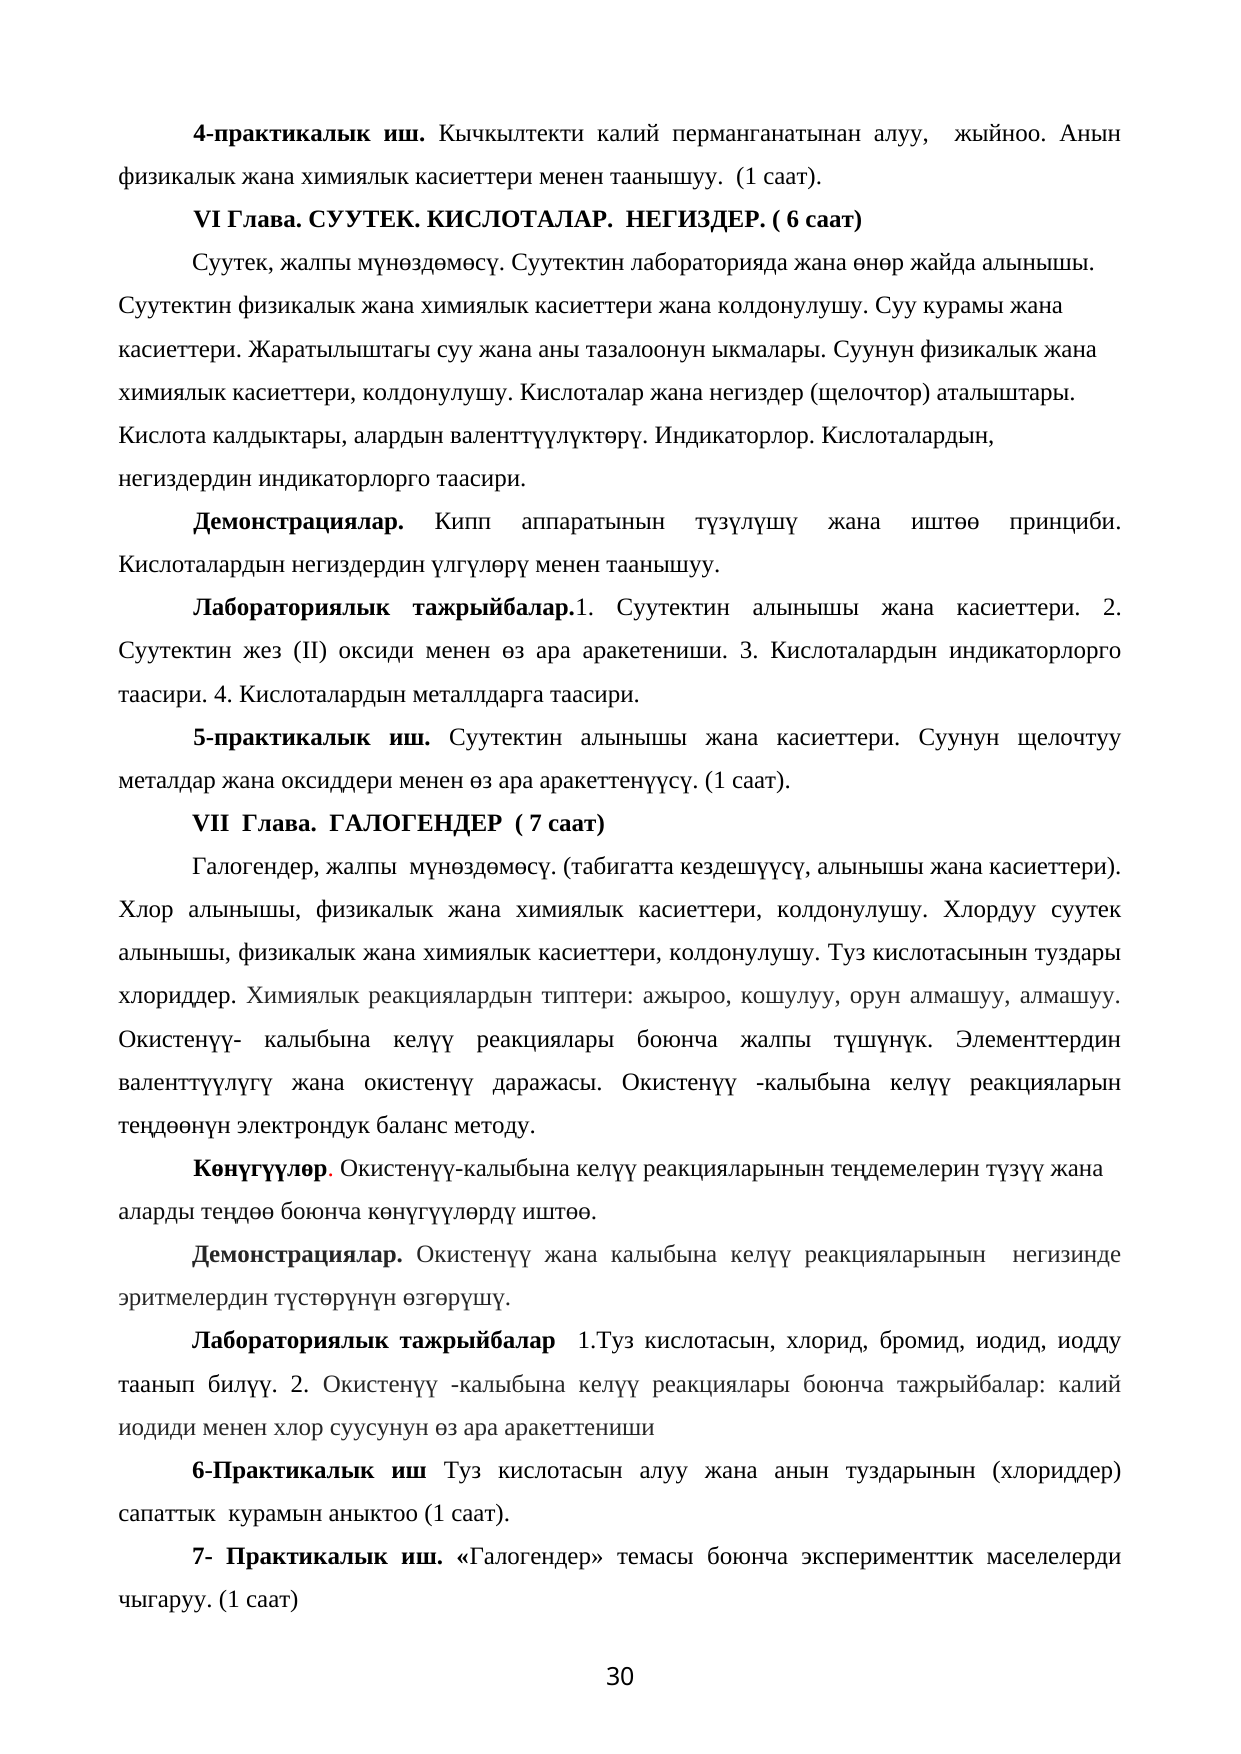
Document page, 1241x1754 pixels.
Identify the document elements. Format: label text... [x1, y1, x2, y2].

text Суутек, жалпы мүнөздөмөсү. Суутектин лабораторияда жана өнөр жайда алынышы. Суутектин физикалык жана химиялык касиеттери жана колдонулушу. Суу курамы жана касиеттери. Жаратылыштагы суу жана аны тазалоонун ыкмалары. Суунун физикалык жана химиялык касиеттери, колдонулушу. Кислоталар жана негиздер (щелочтор) аталыштары. Кислота калдыктары, алардын валенттүүлүктөрү. Индикаторлор. Кислоталардын, негиздердин индикаторлорго таасири. [118, 247, 1122, 492]
text 6-Практикалык иш Туз кислотасын алуу жана анын туздарынын (хлориддер) сапаттык курамын аныктоо (1 саат). [118, 1455, 1122, 1527]
text VI Глава. СУУТЕК. КИСЛОТАЛАР. НЕГИЗДЕР. ( 6 саат) [118, 204, 1122, 233]
text 5-практикалык иш. Суутектин алынышы жана касиеттери. Суунун щелочтуу металдар жана оксиддери менен өз ара аракеттенүүсү. (1 саат). [118, 722, 1122, 794]
text VII Глава. ГАЛОГЕНДЕР ( 7 саат) [118, 808, 1122, 837]
text Көнүгүүлөр. Окистенүү-калыбына келүү реакцияларынын теңдемелерин түзүү жана аларды теңдөө боюнча көнүгүүлөрдү иштөө. [118, 1153, 1122, 1225]
text 4-практикалык иш. Кычкылтекти калий перманганатынан алуу, жыйноо. Анын физикалык жана химиялык касиеттери менен таанышуу. (1 саат). [118, 118, 1122, 190]
text 7- Практикалык иш. «Галогендер» темасы боюнча эксперименттик маселелерди чыгаруу. (1 саат) [118, 1541, 1122, 1613]
text Лабораториялык тажрыйбалар.1. Суутектин алынышы жана касиеттери. 2. Суутектин жез (II) оксиди менен өз ара аракетениши. 3. Кислоталардын индикаторлорго таасири. 4. Кислоталардын металлдарга таасири. [118, 592, 1122, 707]
text Демонстрациялар. Окистенүү жана калыбына келүү реакцияларынын негизинде эритмелердин түстөрүнүн өзгөрүшү. [118, 1239, 1122, 1311]
text Галогендер, жалпы мүнөздөмөсү. (табигатта кездешүүсү, алынышы жана касиеттери). Хлор алынышы, физикалык жана химиялык касиеттери, колдонулушу. Хлордуу суутек алынышы, физикалык жана химиялык касиеттери, колдонулушу. Туз кислотасынын туздары хлориддер. Химиялык реакциялардын типтери: ажыроо, кошулуу, орун алмашуу, алмашуу. Окистенүү- калыбына келүү реакциялары боюнча жалпы түшүнүк. Элементтердин валенттүүлүгү жана окистенүү даражасы. Окистенүү -калыбына келүү реакцияларын теңдөөнүн электрондук баланс методу. [118, 851, 1122, 1139]
text Демонстрациялар. Кипп аппаратынын түзүлүшү жана иштөө принциби. Кислоталардын негиздердин үлгүлөрү менен таанышуу. [118, 506, 1122, 578]
text Лабораториялык тажрыйбалар 1.Туз кислотасын, хлорид, бромид, иодид, иодду таанып билүү. 2. Окистенүү -калыбына келүү реакциялары боюнча тажрыйбалар: калий иодиди менен хлор суусунун өз ара аракеттениши [118, 1326, 1122, 1441]
